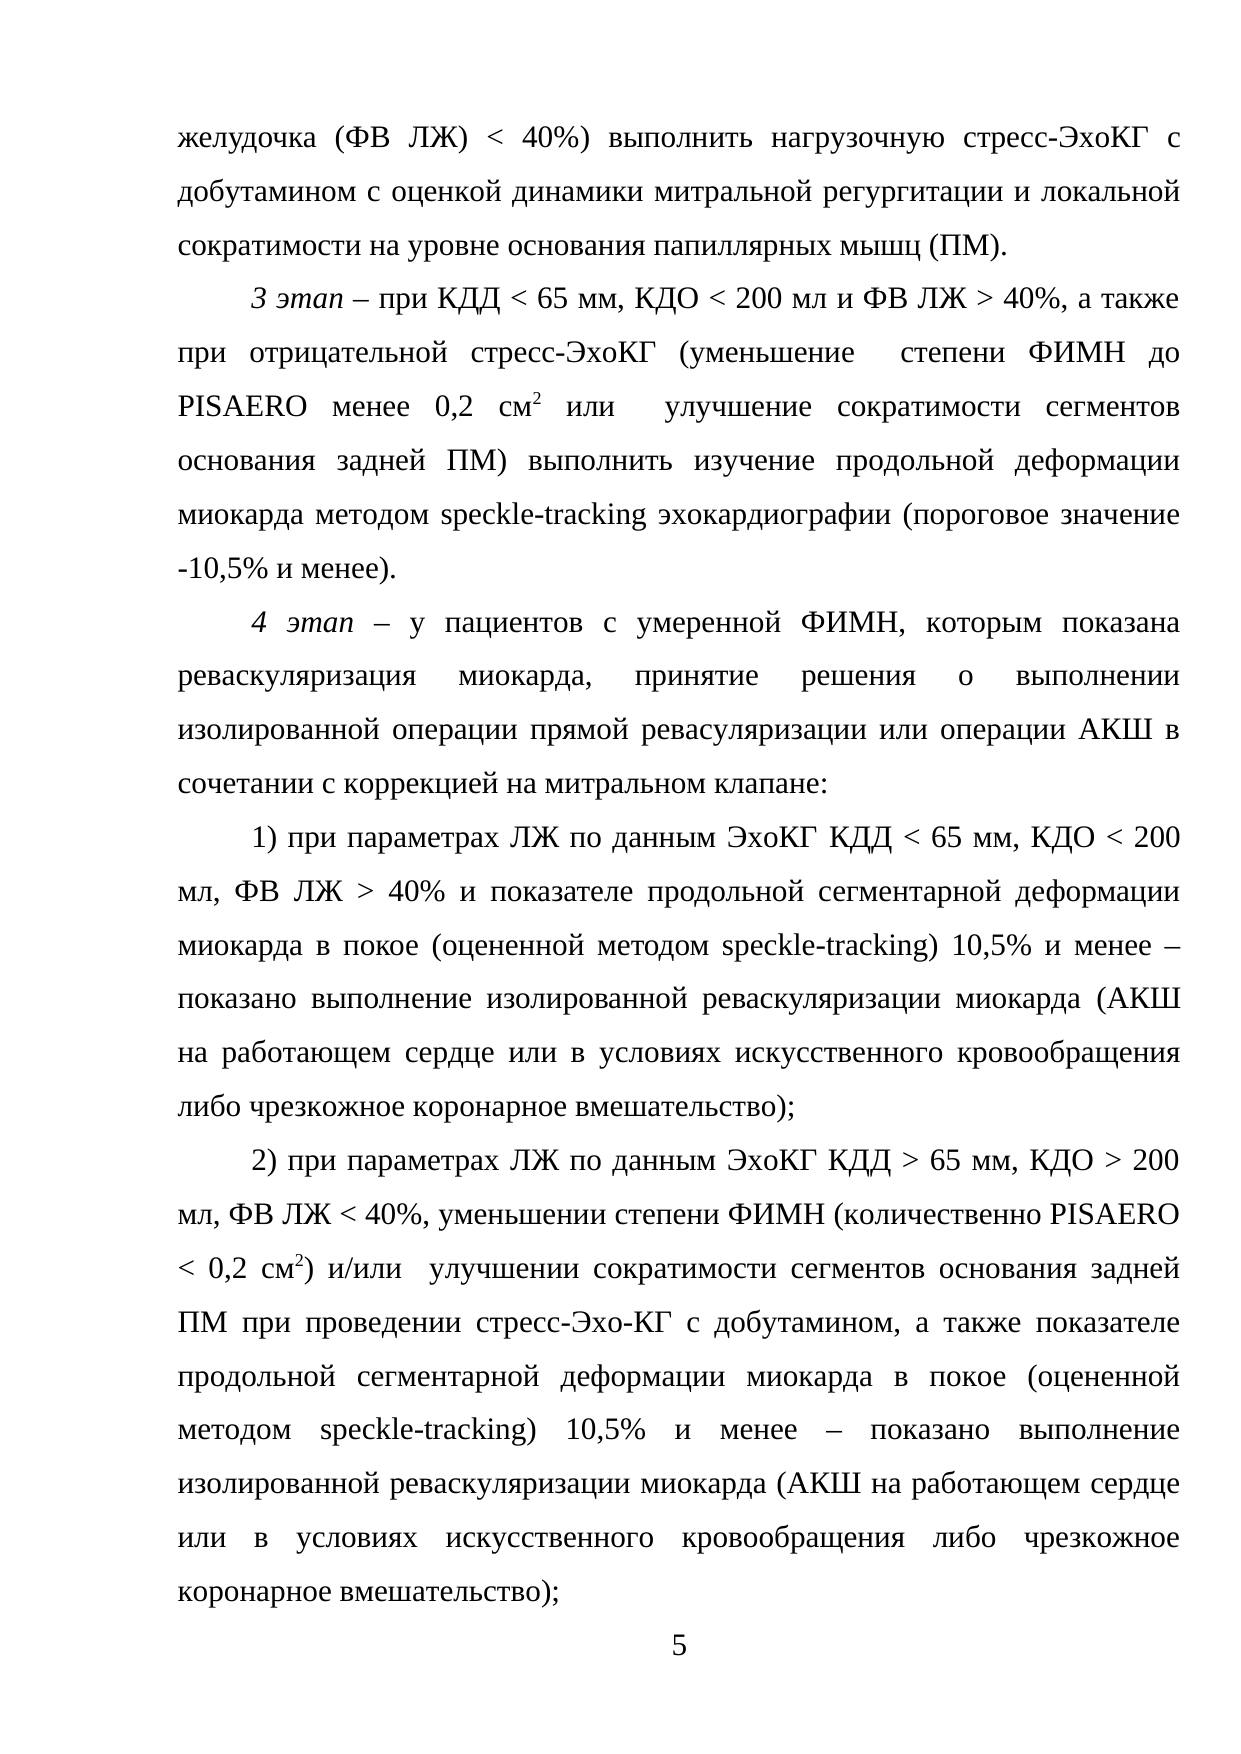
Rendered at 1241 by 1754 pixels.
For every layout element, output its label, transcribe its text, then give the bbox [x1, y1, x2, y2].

text 4 этап – у пациентов с умеренной ФИМН, которым показана реваскуляризация миокарда, принятие решения о выполнении изолированной операции прямой ревасуляризации или операции АКШ в сочетании с коррекцией на митральном клапане: [177, 603, 1181, 800]
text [177, 118, 1181, 262]
text 2) при параметрах ЛЖ по данным ЭхоКГ КДД > 65 мм, КДО > 200 мл, ФВ ЛЖ < 40%, уменьшении степени ФИМН (количественно PISAERO < 0,2 см2) и/или улучшении сократимости сегментов основания задней ПМ при проведении стресс-Эхо-КГ с добутамином, а также показателе продольной сегментарной деформации миокарда в покое (оцененной методом speckle-tracking) 10,5% и менее – показано выполнение изолированной реваскуляризации миокарда (АКШ на работающем сердце или в условиях искусственного кровообращения либо чрезкожное коронарное вмешательство); [177, 1141, 1181, 1608]
text 3 этап – при КДД < 65 мм, КДО < 200 мл и ФВ ЛЖ > 40%, а также при отрицательной стресс-ЭхоКГ (уменьшение степени ФИМН до PISAERO менее 0,2 см2 или улучшение сократимости сегментов основания задней ПМ) выполнить изучение продольной деформации миокарда методом speckle-tracking эхокардиографии (пороговое значение -10,5% и менее). [177, 280, 1181, 585]
text 1) при параметрах ЛЖ по данным ЭхоКГ КДД < 65 мм, КДО < 200 мл, ФВ ЛЖ > 40% и показателе продольной сегментарной деформации миокарда в покое (оцененной методом speckle-tracking) 10,5% и менее – показано выполнение изолированной реваскуляризации миокарда (АКШ на работающем сердце или в условиях искусственного кровообращения либо чрезкожное коронарное вмешательство); [177, 818, 1181, 1123]
